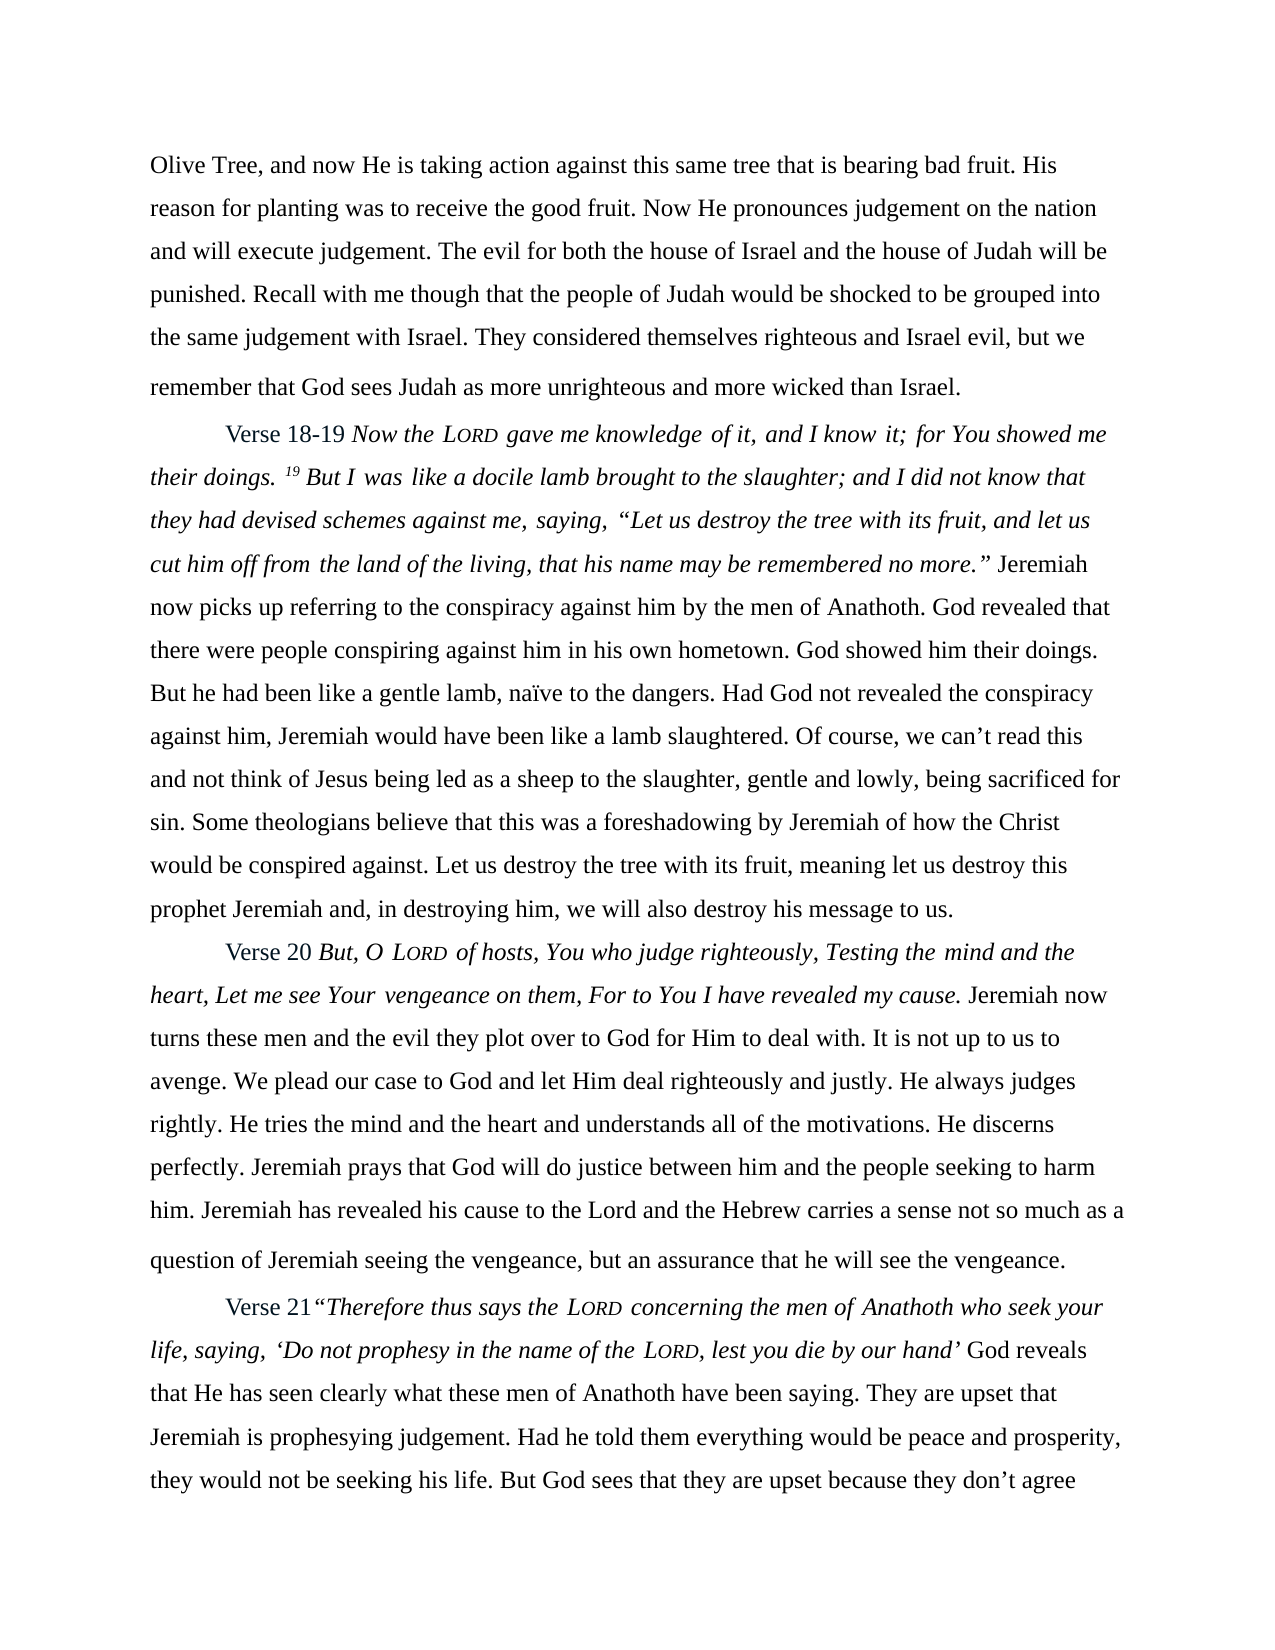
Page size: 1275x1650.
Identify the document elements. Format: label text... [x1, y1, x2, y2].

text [150, 150, 1125, 402]
text Verse 18-19 Now the Lord gave me knowledge of it, and I know it; for You showed me their doings. 19 But I was like a docile lamb brought to the slaughter; and I did not know that they had devised schemes against me, saying, “Let us destroy the tree with its fruit, and let us cut him off from the land of the living, that his name may be remembered no more.” Jeremiah now picks up referring to the conspiracy against him by the men of Anathoth. God revealed that there were people conspiring against him in his own hometown. God showed him their doings. But he had been like a gentle lamb, naïve to the dangers. Had God not revealed the conspiracy against him, Jeremiah would have been like a lamb slaughtered. Of course, we can’t read this and not think of Jesus being led as a sheep to the slaughter, gentle and lowly, being sacrificed for sin. Some theologians believe that this was a foreshadowing by Jeremiah of how the Christ would be conspired against. Let us destroy the tree with its fruit, meaning let us destroy this prophet Jeremiah and, in destroying him, we will also destroy his message to us. [150, 419, 1125, 922]
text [150, 1292, 1125, 1493]
text Verse 20 But, O Lord of hosts, You who judge righteously, Testing the mind and the heart, Let me see Your vengeance on them, For to You I have revealed my cause. Jeremiah now turns these men and the evil they plot over to God for Him to deal with. It is not up to us to avenge. We plead our case to God and let Him deal righteously and justly. He always judges rightly. He tries the mind and the heart and understands all of the motivations. He discerns perfectly. Jeremiah prays that God will do justice between him and the people seeking to harm him. Jeremiah has revealed his cause to the Lord and the Hebrew carries a sense not so much as a question of Jeremiah seeing the vengeance, but an assurance that he will see the vengeance. [150, 937, 1125, 1275]
